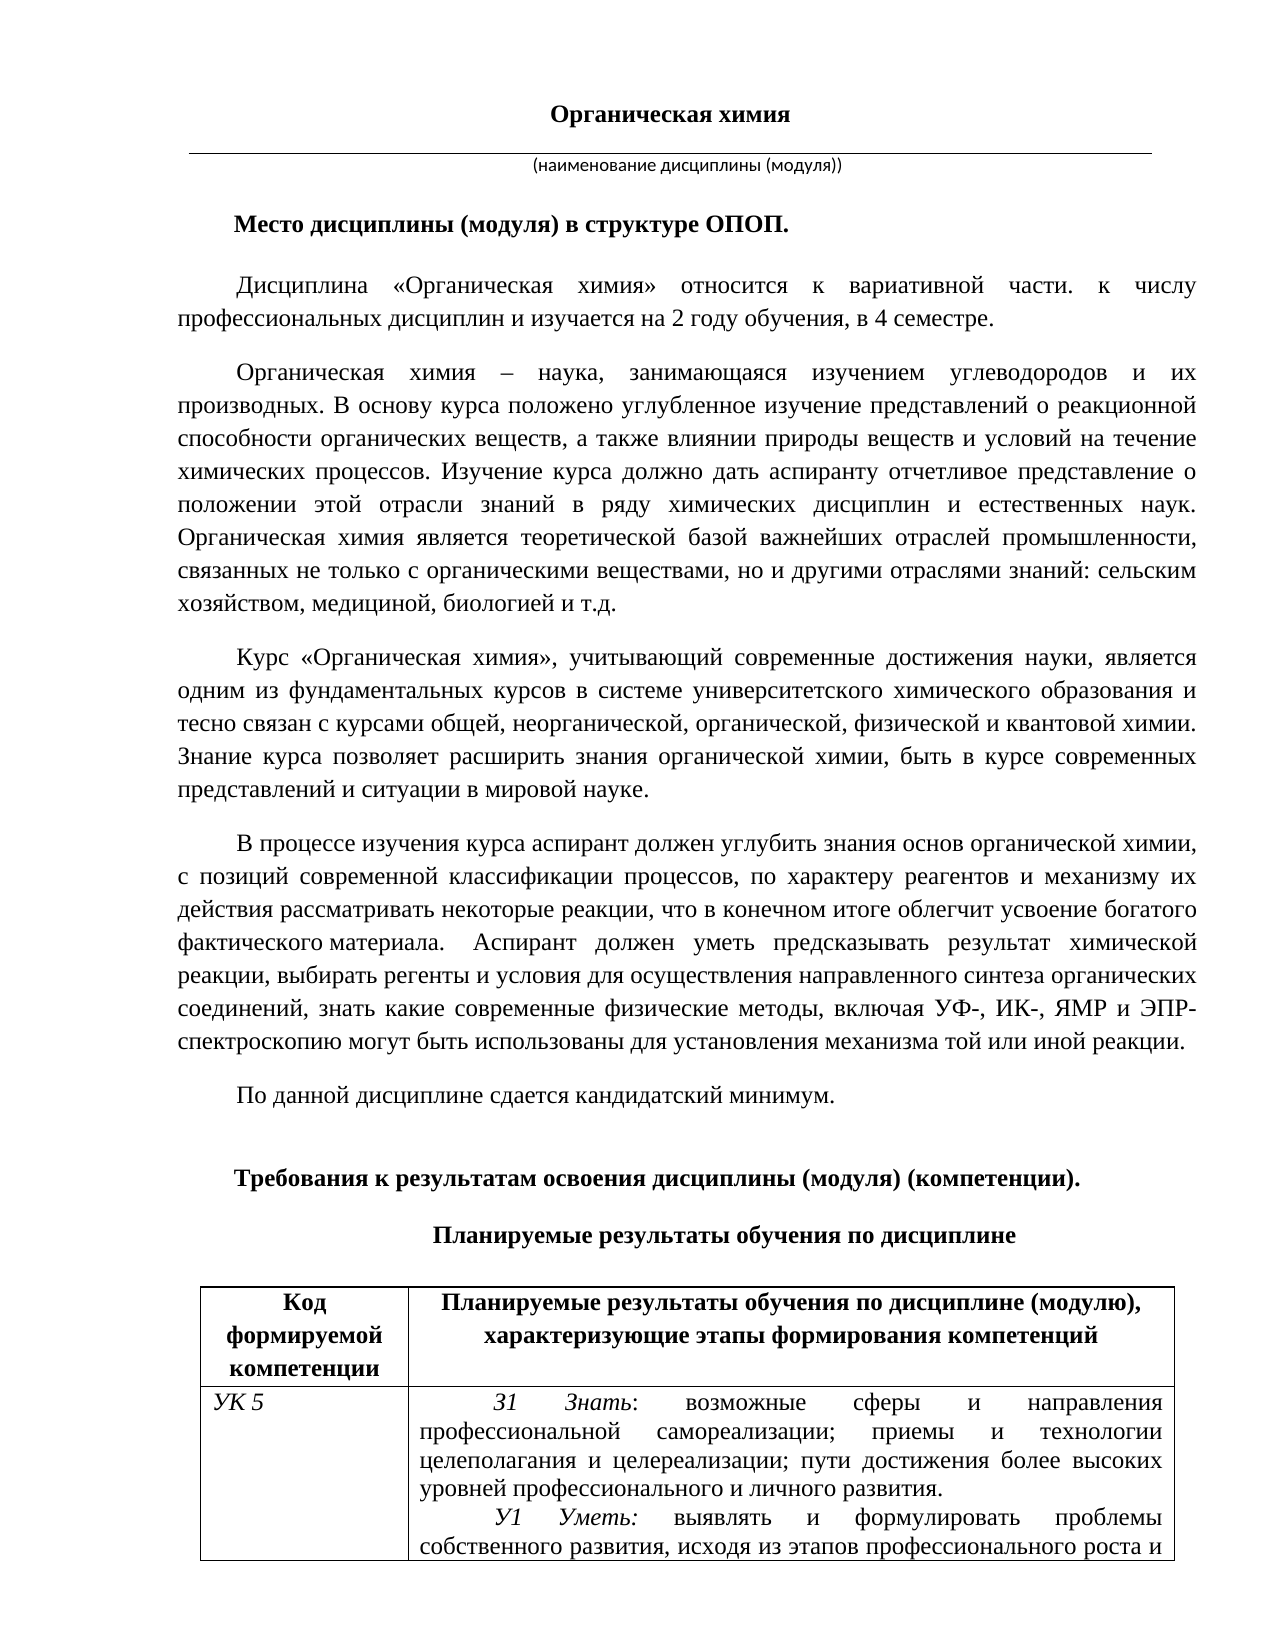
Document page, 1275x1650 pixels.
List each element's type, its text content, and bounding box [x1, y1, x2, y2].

text В процессе изучения курса аспирант должен углубить знания основ органической химии, с позиций современной классификации процессов, по характеру реагентов и механизму их действия рассматривать некоторые реакции, что в конечном итоге облегчит усвоение богатого фактического материала. Аспирант должен уметь предсказывать результат химической реакции, выбирать регенты и условия для осуществления направленного синтеза органических соединений, знать какие современные физические методы, включая УФ-, ИК-, ЯМР и ЭПР-спектроскопию могут быть использованы для установления механизма той или иной реакции. [177, 828, 1198, 1055]
text Курс «Органическая химия», учитывающий современные достижения науки, является одним из фундаментальных курсов в системе университетского химического образования и тесно связан с курсами общей, неорганической, органической, физической и квантовой химии. Знание курса позволяет расширить знания органической химии, быть в курсе современных представлений и ситуации в мировой науке. [177, 642, 1198, 803]
text Дисциплина «Органическая химия» относится к вариативной части. к числу профессиональных дисциплин и изучается на 2 году обучения, в 4 семестре. [177, 271, 1198, 332]
text По данной дисциплине сдается кандидатский минимум. [177, 1080, 1198, 1109]
table_header Код формируемой компетенции [201, 1288, 408, 1386]
text Место дисциплины (модуля) в структуре ОПОП. [177, 209, 1198, 237]
text Органическая химия – наука, занимающаяся изучением углеводородов и их производных. В основу курса положено углубленное изучение представлений о реакционной способности органических веществ, а также влиянии природы веществ и условий на течение химических процессов. Изучение курса должно дать аспиранту отчетливое представление о положении этой отрасли знаний в ряду химических дисциплин и естественных наук. Органическая химия является теоретической базой важнейших отраслей промышленности, связанных не только с органическими веществами, но и другими отраслями знаний: сельским хозяйством, медициной, биологией и т.д. [177, 357, 1198, 617]
table_header Планируемые результаты обучения по дисциплине (модулю), характеризующие этапы формирования компетенций [409, 1288, 1174, 1386]
text (наименование дисциплины (модуля)) [177, 153, 1198, 176]
table_cell УК 5 [201, 1387, 408, 1560]
text Требования к результатам освоения дисциплины (модуля) (компетенции). [177, 1163, 1198, 1192]
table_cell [409, 1387, 1174, 1560]
text Планируемые результаты обучения по дисциплине [177, 1220, 1198, 1249]
table_header Органическая химия [189, 99, 1152, 152]
